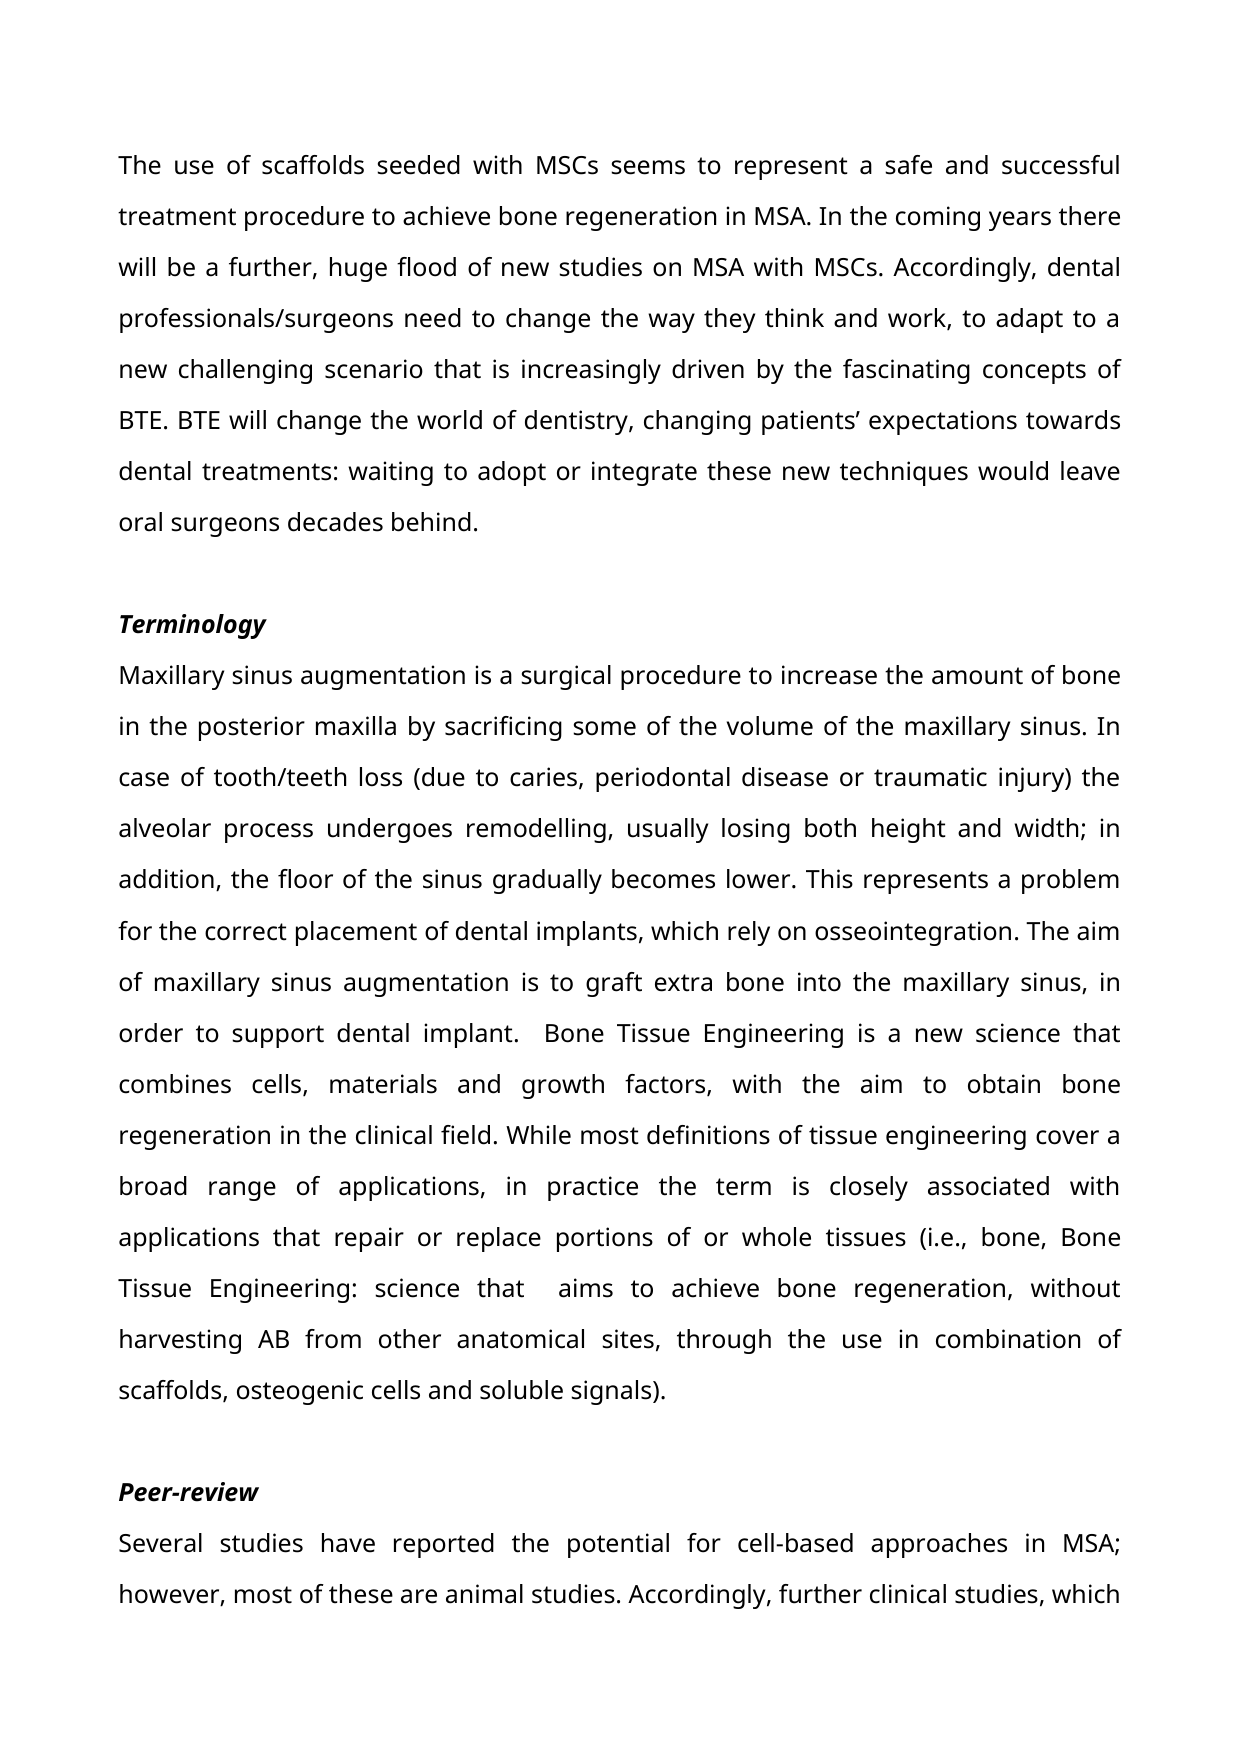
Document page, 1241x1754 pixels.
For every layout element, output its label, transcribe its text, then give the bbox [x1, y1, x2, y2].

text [118, 1526, 1122, 1611]
text Maxillary sinus augmentation is a surgical procedure to increase the amount of bone in the posterior maxilla by sacrificing some of the volume of the maxillary sinus. In case of tooth/teeth loss (due to caries, periodontal disease or traumatic injury) the alveolar process undergoes remodelling, usually losing both height and width; in addition, the floor of the sinus gradually becomes lower. This represents a problem for the correct placement of dental implants, which rely on osseointegration. The aim of maxillary sinus augmentation is to graft extra bone into the maxillary sinus, in order to support dental implant. Bone Tissue Engineering is a new science that combines cells, materials and growth factors, with the aim to obtain bone regeneration in the clinical field. While most definitions of tissue engineering cover a broad range of applications, in practice the term is closely associated with applications that repair or replace portions of or whole tissues (i.e., bone, Bone Tissue Engineering: science that aims to achieve bone regeneration, without harvesting AB from other anatomical sites, through the use in combination of scaffolds, osteogenic cells and soluble signals). [118, 658, 1122, 1407]
text The use of scaffolds seeded with MSCs seems to represent a safe and successful treatment procedure to achieve bone regeneration in MSA. In the coming years there will be a further, huge flood of new studies on MSA with MSCs. Accordingly, dental professionals/surgeons need to change the way they think and work, to adapt to a new challenging scenario that is increasingly driven by the fascinating concepts of BTE. BTE will change the world of dentistry, changing patients’ expectations towards dental treatments: waiting to adopt or integrate these new techniques would leave oral surgeons decades behind. [118, 148, 1122, 539]
text Terminology [118, 607, 1122, 641]
text Peer-review [118, 1475, 1122, 1509]
